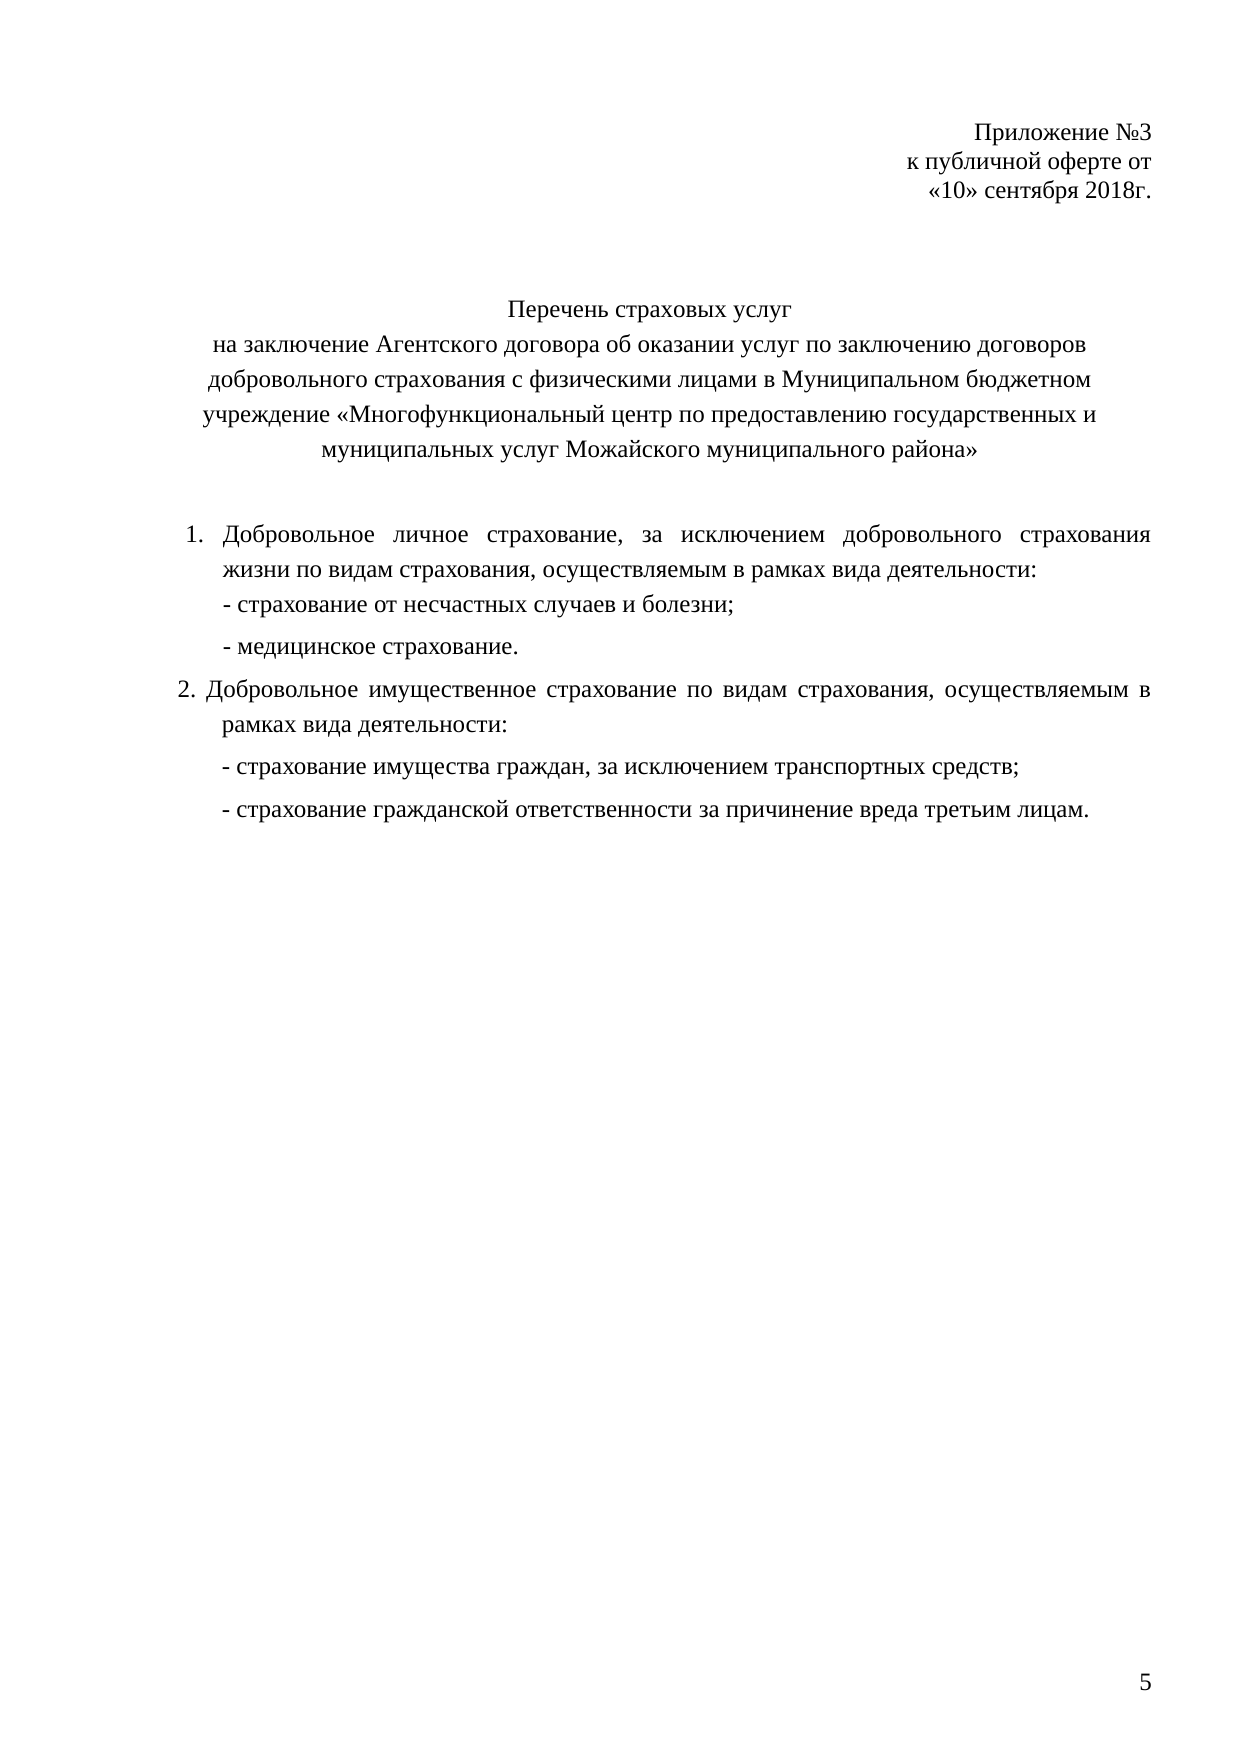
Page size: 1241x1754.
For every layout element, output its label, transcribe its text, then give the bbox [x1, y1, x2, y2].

text на заключение Агентского договора об оказании услуг по заключению договоров добровольного страхования с физическими лицами в Муниципальном бюджетном учреждение «Многофункциональный центр по предоставлению государственных и муниципальных услуг Можайского муниципального района» [148, 323, 1152, 463]
text Приложение №3 [148, 117, 1152, 146]
text 2. Добровольное имущественное страхование по видам страхования, осуществляемым в рамках вида деятельности: [177, 668, 1152, 738]
text Перечень страховых услуг [148, 290, 1152, 323]
list - страхование от несчастных случаев и болезни; [223, 583, 1152, 618]
list - медицинское страхование. [223, 625, 1152, 660]
text «10» сентября 2018г. [148, 175, 1152, 204]
text к публичной оферте от [148, 146, 1152, 175]
list Добровольное личное страхование, за исключением добровольного страхования жизни по видам страхования, осуществляемым в рамках вида деятельности: [185, 513, 1152, 583]
text - страхование гражданской ответственности за причинение вреда третьим лицам. [222, 788, 1152, 823]
text - страхование имущества граждан, за исключением транспортных средств; [222, 745, 1152, 780]
